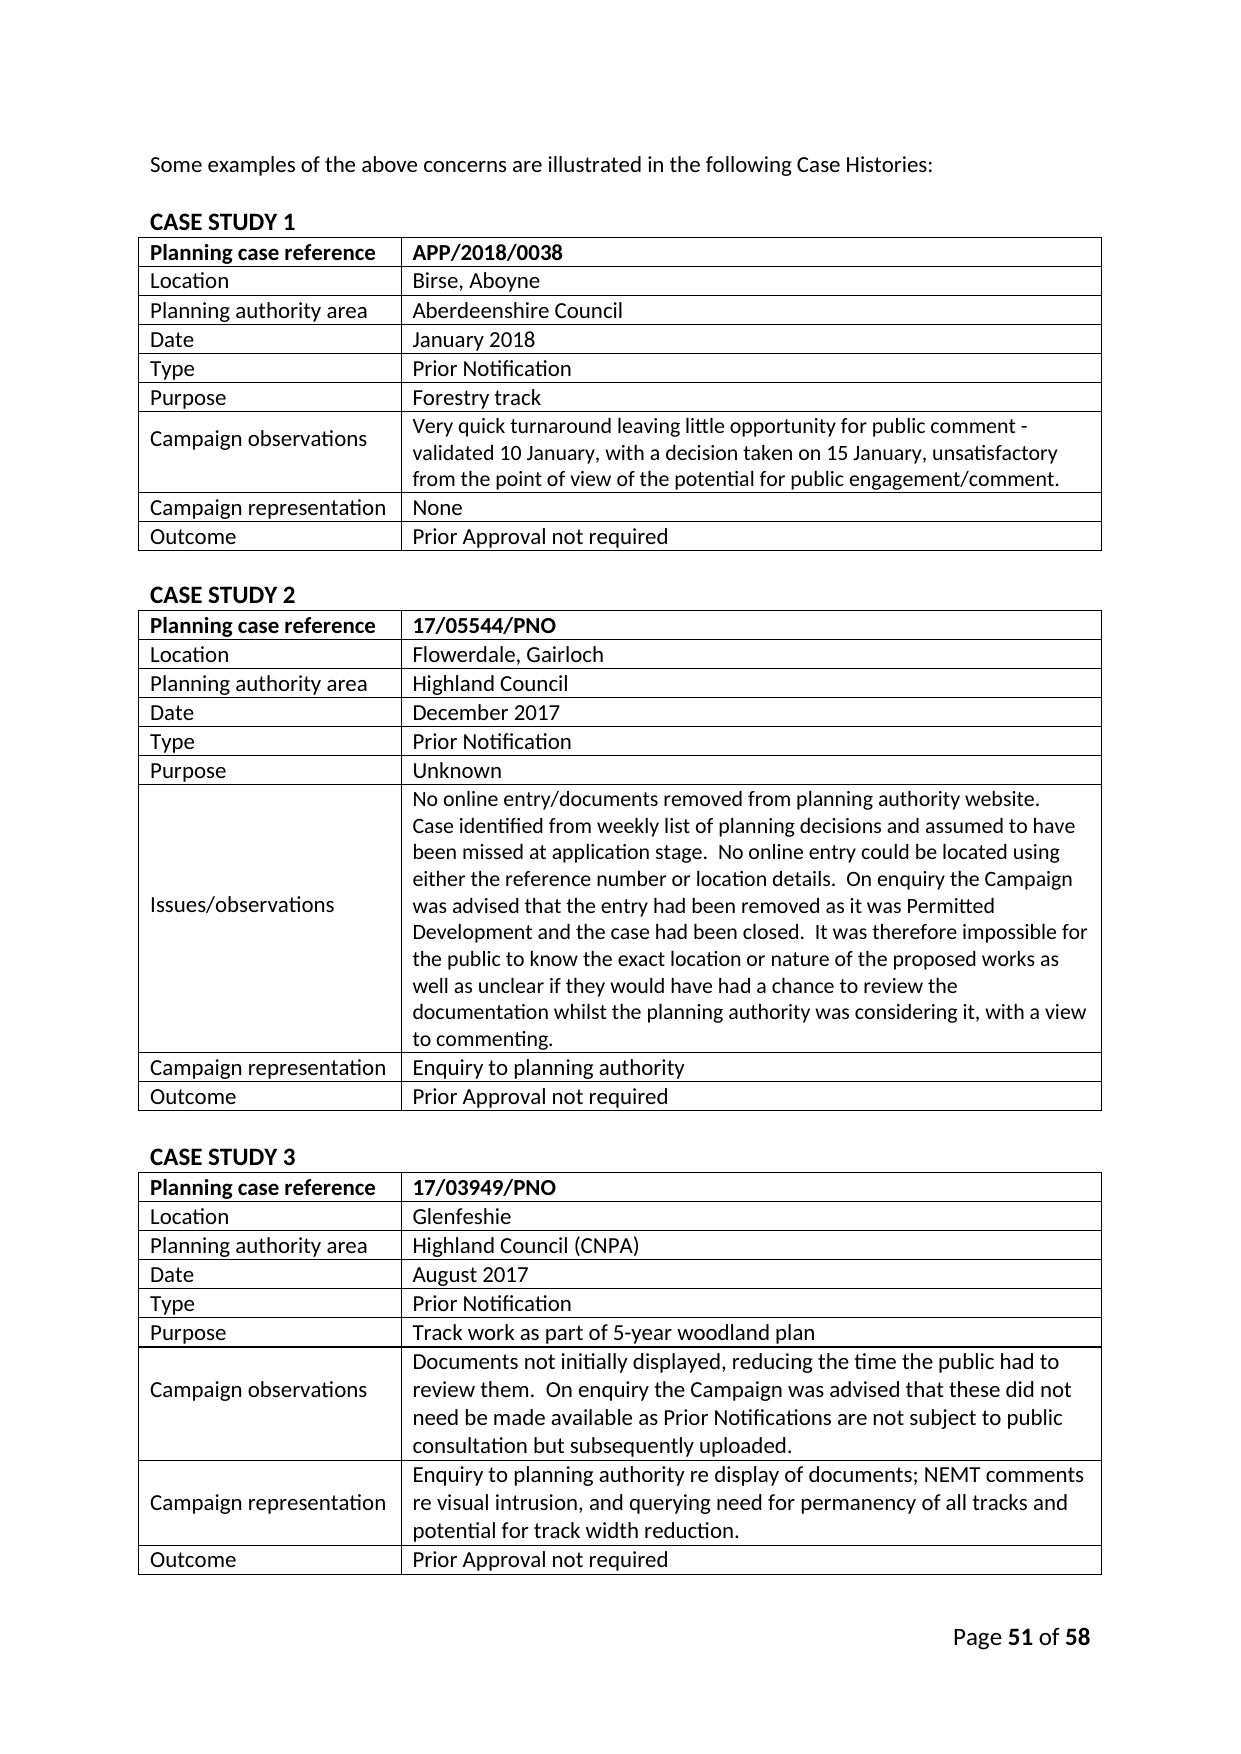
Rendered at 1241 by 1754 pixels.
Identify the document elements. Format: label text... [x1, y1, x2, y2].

table_cell Prior Notification [402, 727, 1101, 755]
table_cell Campaign observations [139, 412, 401, 492]
text CASE STUDY 1 [150, 206, 1090, 237]
table_cell Purpose [139, 1318, 401, 1346]
table_cell Flowerdale, Gairloch [402, 640, 1101, 668]
table_cell Type [139, 354, 401, 382]
table_cell Unknown [402, 756, 1101, 784]
table_cell Planning authority area [139, 669, 401, 697]
table_cell Prior Approval not required [402, 1546, 1101, 1574]
table_cell January 2018 [402, 325, 1101, 353]
table_header Planning case reference [139, 611, 401, 639]
table_cell Forestry track [402, 383, 1101, 411]
table_cell Date [139, 325, 401, 353]
table_cell Issues/observations [139, 785, 401, 1052]
table_cell Type [139, 1289, 401, 1317]
table_cell Outcome [139, 1546, 401, 1574]
table_cell Prior Approval not required [402, 1082, 1101, 1110]
table_cell Type [139, 727, 401, 755]
table_cell Prior Notification [402, 354, 1101, 382]
table_cell Campaign representation [139, 1461, 401, 1544]
table_header Planning case reference [139, 238, 401, 266]
table_cell Documents not initially displayed, reducing the time the public had to review them. On enquiry the Campaign was advised that these did not need be made available as Prior Notifications are not subject to public consultation but subsequently uploaded. [402, 1348, 1101, 1459]
table_cell Highland Council [402, 669, 1101, 697]
table_cell Location [139, 1202, 401, 1230]
table_header 17/05544/PNO [402, 611, 1101, 639]
table_cell Prior Notification [402, 1289, 1101, 1317]
table_cell December 2017 [402, 698, 1101, 726]
table_cell Prior Approval not required [402, 522, 1101, 550]
table_cell Location [139, 640, 401, 668]
text Some examples of the above concerns are illustrated in the following Case Histories: [150, 150, 1090, 178]
table_cell Track work as part of 5-year woodland plan [402, 1318, 1101, 1346]
table_header Planning case reference [139, 1173, 401, 1201]
table_cell Very quick turnaround leaving little opportunity for public comment - validated 10 January, with a decision taken on 15 January, unsatisfactory from the point of view of the potential for public engagement/comment. [402, 412, 1101, 492]
table_cell Birse, Aboyne [402, 267, 1101, 295]
table_cell Outcome [139, 1082, 401, 1110]
table_cell Location [139, 267, 401, 295]
table_cell Planning authority area [139, 1231, 401, 1259]
table_cell No online entry/documents removed from planning authority website. Case identified from weekly list of planning decisions and assumed to have been missed at application stage. No online entry could be located using either the reference number or location details. On enquiry the Campaign was advised that the entry had been removed as it was Permitted Development and the case had been closed. It was therefore impossible for the public to know the exact location or nature of the proposed works as well as unclear if they would have had a chance to review the documentation whilst the planning authority was considering it, with a view to commenting. [402, 785, 1101, 1052]
table_cell Glenfeshie [402, 1202, 1101, 1230]
table_cell Date [139, 1260, 401, 1288]
table_cell Campaign representation [139, 1053, 401, 1081]
table_cell Date [139, 698, 401, 726]
table_cell Planning authority area [139, 296, 401, 324]
text CASE STUDY 3 [150, 1141, 1090, 1172]
table_cell Purpose [139, 756, 401, 784]
table_cell Aberdeenshire Council [402, 296, 1101, 324]
table_cell Purpose [139, 383, 401, 411]
table_cell Enquiry to planning authority [402, 1053, 1101, 1081]
table_header 17/03949/PNO [402, 1173, 1101, 1201]
table_cell Campaign observations [139, 1348, 401, 1459]
text CASE STUDY 2 [150, 579, 1090, 610]
table_cell Campaign representation [139, 493, 401, 521]
table_cell Outcome [139, 522, 401, 550]
table_cell August 2017 [402, 1260, 1101, 1288]
table_header APP/2018/0038 [402, 238, 1101, 266]
table_cell Highland Council (CNPA) [402, 1231, 1101, 1259]
table_cell None [402, 493, 1101, 521]
table_cell Enquiry to planning authority re display of documents; NEMT comments re visual intrusion, and querying need for permanency of all tracks and potential for track width reduction. [402, 1461, 1101, 1544]
